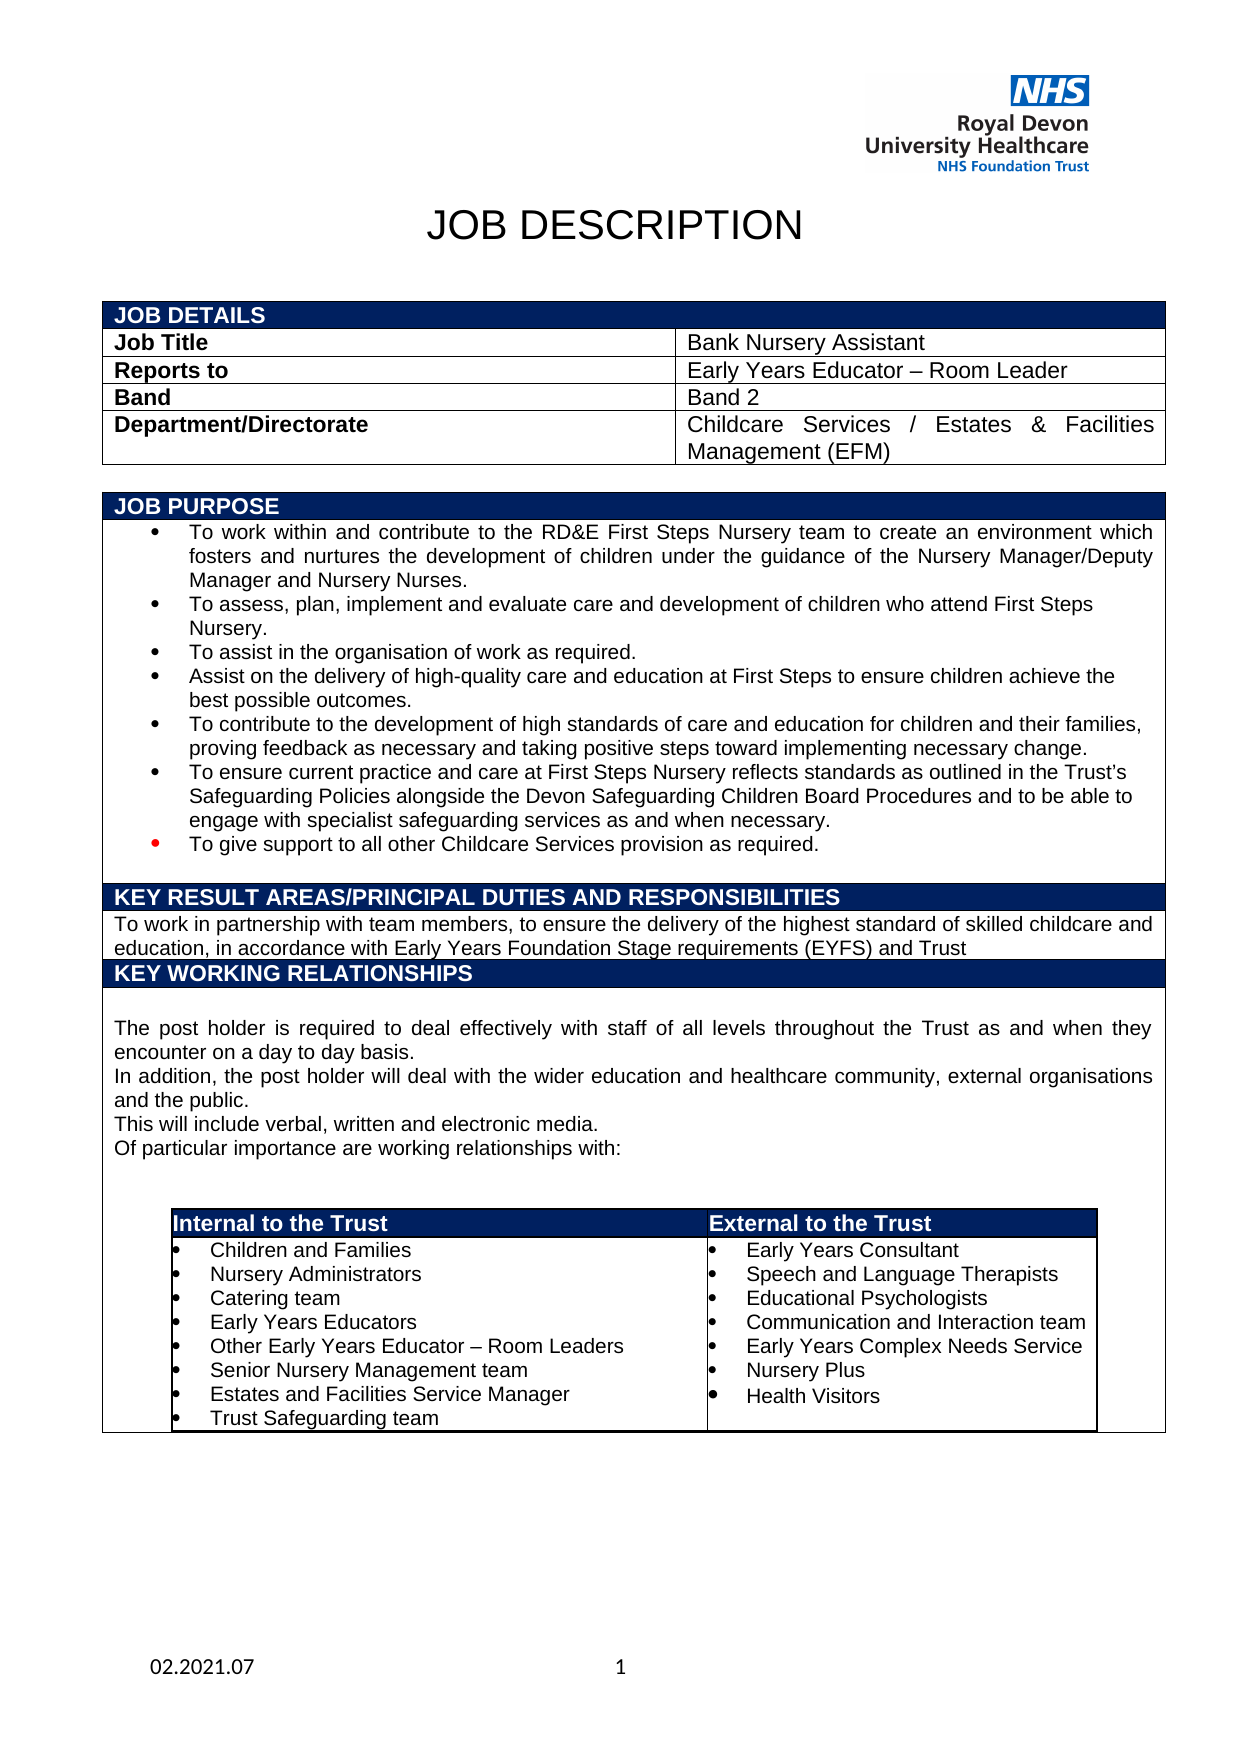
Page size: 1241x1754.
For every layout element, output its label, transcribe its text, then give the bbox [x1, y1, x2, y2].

table_cell To work in partnership with team members, to ensure the delivery of the highest standard of skilled childcare and education, in accordance with Early Years Foundation Stage requirements (EYFS) and Trust [103, 911, 1165, 959]
table_cell Childcare Services / Estates & Facilities Management (EFM) [676, 411, 1165, 464]
table_cell KEY WORKING RELATIONSHIPS [103, 960, 1165, 987]
table_header JOB PURPOSE [103, 493, 1165, 519]
picture [864, 73, 1091, 173]
table_cell The post holder is required to deal effectively with staff of all levels throughout the Trust as and when they encounter on a day to day basis. In addition, the post holder will deal with the wider education and healthcare community, external organisations and the public. This will include verbal, written and electronic media. Of particular importance are working relationships with: [103, 988, 1165, 1432]
table_cell Department/Directorate [103, 411, 675, 464]
table_cell To work within and contribute to the RD&E First Steps Nursery team to create an environment which fosters and nurtures the development of children under the guidance of the Nursery Manager/Deputy Manager and Nursery Nurses. To assess, plan, implement and evaluate care and development of children who attend First Steps Nursery. To assist in the organisation of work as required. Assist on the delivery of high-quality care and education at First Steps to ensure children achieve the best possible outcomes. To contribute to the development of high standards of care and education for children and their families, proving feedback as necessary and taking positive steps toward implementing necessary change. To ensure current practice and care at First Steps Nursery reflects standards as outlined in the Trust’s Safeguarding Policies alongside the Devon Safeguarding Children Board Procedures and to be able to engage with specialist safeguarding services as and when necessary. To give support to all other Childcare Services provision as required. [103, 520, 1165, 883]
table_cell Bank Nursery Assistant [676, 329, 1165, 356]
table_cell Early Years Educator – Room Leader [676, 357, 1165, 383]
table_header JOB DETAILS [103, 302, 1165, 328]
table_cell Reports to [103, 357, 675, 383]
table_cell KEY RESULT AREAS/PRINCIPAL DUTIES AND RESPONSIBILITIES [103, 884, 1165, 910]
table_cell Band [103, 384, 675, 410]
table_cell Job Title [103, 329, 675, 356]
table_cell Band 2 [676, 384, 1165, 410]
text JOB DESCRIPTION [91, 200, 1139, 248]
